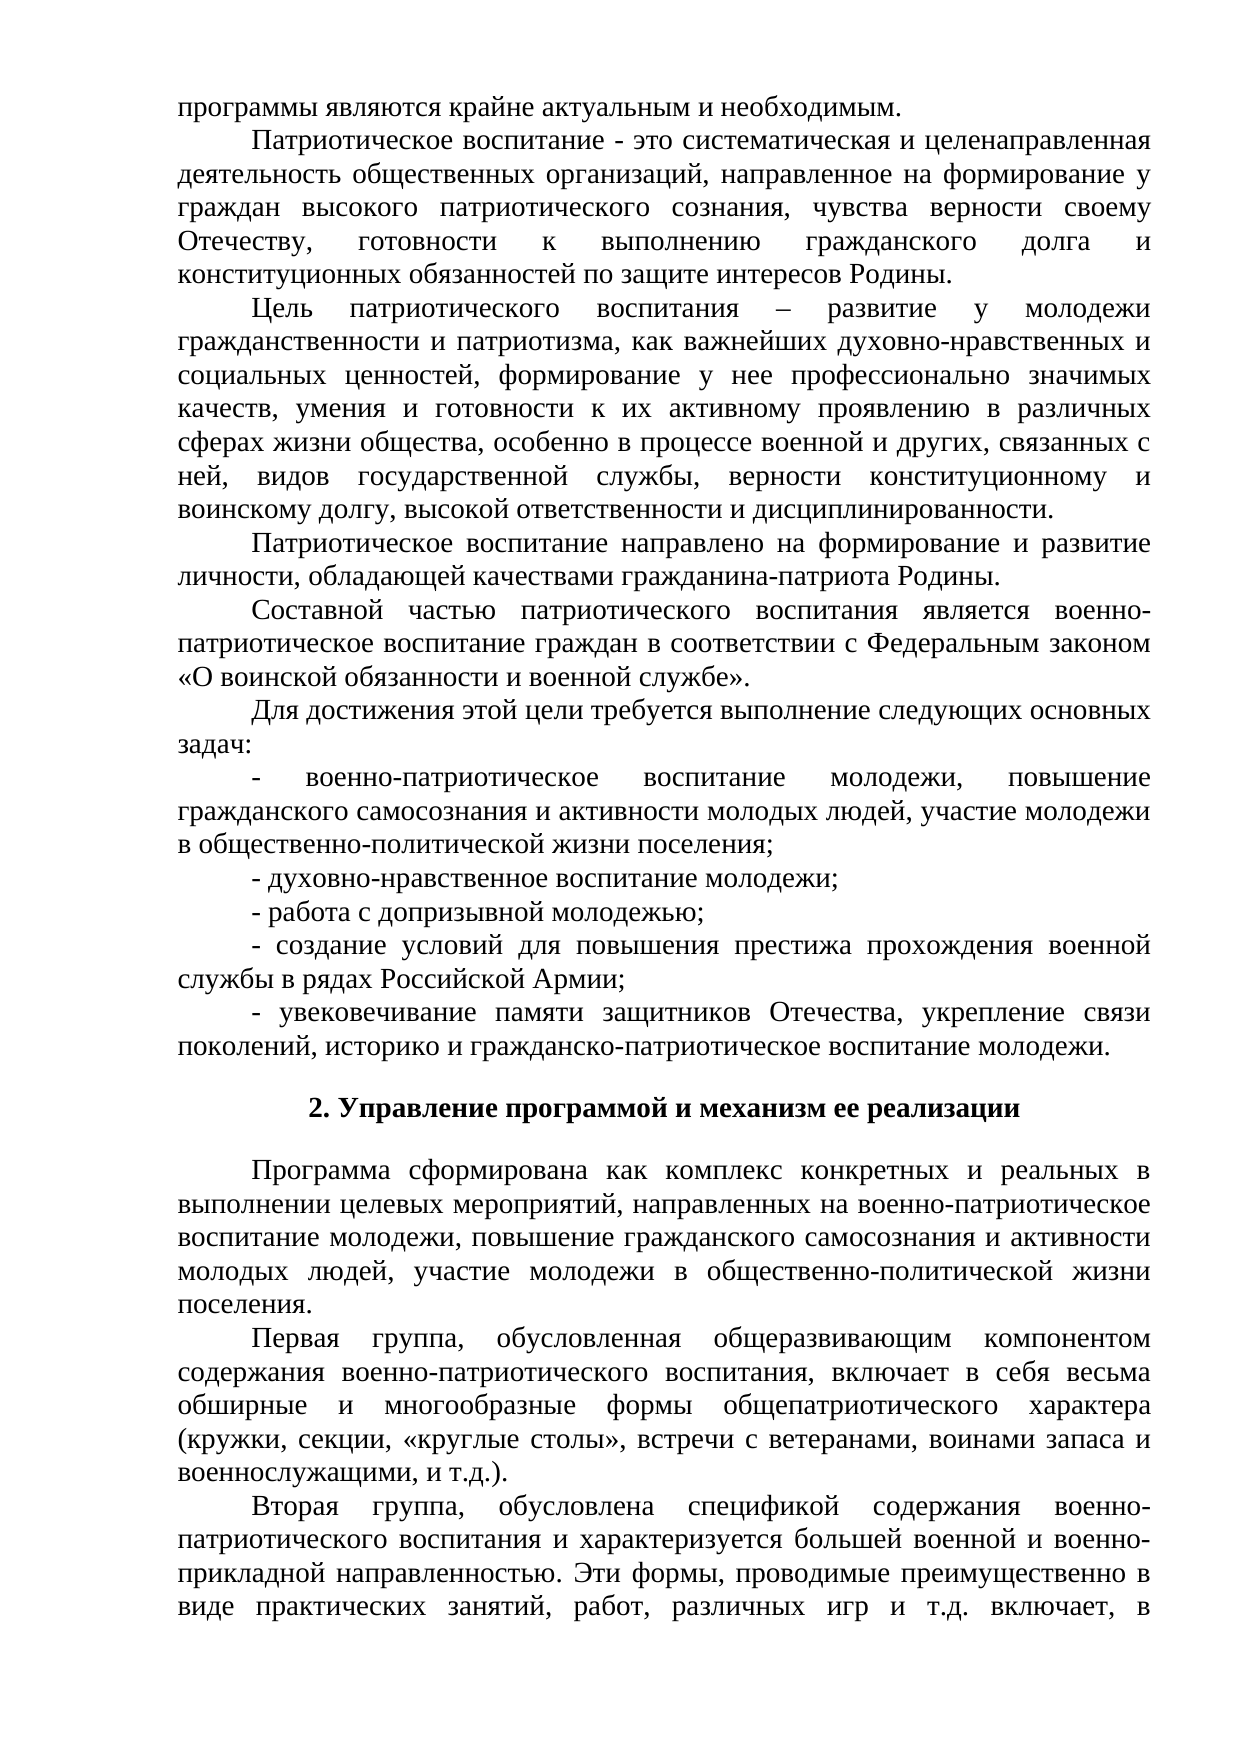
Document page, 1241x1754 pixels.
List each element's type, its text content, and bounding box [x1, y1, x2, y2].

text Программа сформирована как комплекс конкретных и реальных в выполнении целевых мероприятий, направленных на военно-патриотическое воспитание молодежи, повышение гражданского самосознания и активности молодых людей, участие молодежи в общественно-политической жизни поселения. [177, 1152, 1152, 1320]
text - духовно-нравственное воспитание молодежи; [177, 860, 1152, 894]
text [177, 89, 1152, 122]
text Первая группа, обусловленная общеразвивающим компонентом содержания военно-патриотического воспитания, включает в себя весьма обширные и многообразные формы общепатриотического характера (кружки, секции, «круглые столы», встречи с ветеранами, воинами запаса и военнослужащими, и т.д.). [177, 1320, 1152, 1488]
text Цель патриотического воспитания – развитие у молодежи гражданственности и патриотизма, как важнейших духовно-нравственных и социальных ценностей, формирование у нее профессионально значимых качеств, умения и готовности к их активному проявлению в различных сферах жизни общества, особенно в процессе военной и других, связанных с ней, видов государственной службы, верности конституционному и воинскому долгу, высокой ответственности и дисциплинированности. [177, 290, 1152, 525]
text Составной частью патриотического воспитания является военно-патриотическое воспитание граждан в соответствии с Федеральным законом «О воинской обязанности и военной службе». [177, 592, 1152, 692]
text Патриотическое воспитание направлено на формирование и развитие личности, обладающей качествами гражданина-патриота Родины. [177, 525, 1152, 592]
text - военно-патриотическое воспитание молодежи, повышение гражданского самосознания и активности молодых людей, участие молодежи в общественно-политической жизни поселения; [177, 759, 1152, 860]
text 2. Управление программой и механизм ее реализации [177, 1090, 1152, 1124]
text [177, 1488, 1152, 1622]
text - создание условий для повышения престижа прохождения военной службы в рядах Российской Армии; [177, 927, 1152, 994]
text - увековечивание памяти защитников Отечества, укрепление связи поколений, историко и гражданско-патриотическое воспитание молодежи. [177, 994, 1152, 1061]
text - работа с допризывной молодежью; [177, 894, 1152, 927]
text Для достижения этой цели требуется выполнение следующих основных задач: [177, 692, 1152, 759]
text Патриотическое воспитание - это систематическая и целенаправленная деятельность общественных организаций, направленное на формирование у граждан высокого патриотического сознания, чувства верности своему Отечеству, готовности к выполнению гражданского долга и конституционных обязанностей по защите интересов Родины. [177, 122, 1152, 290]
